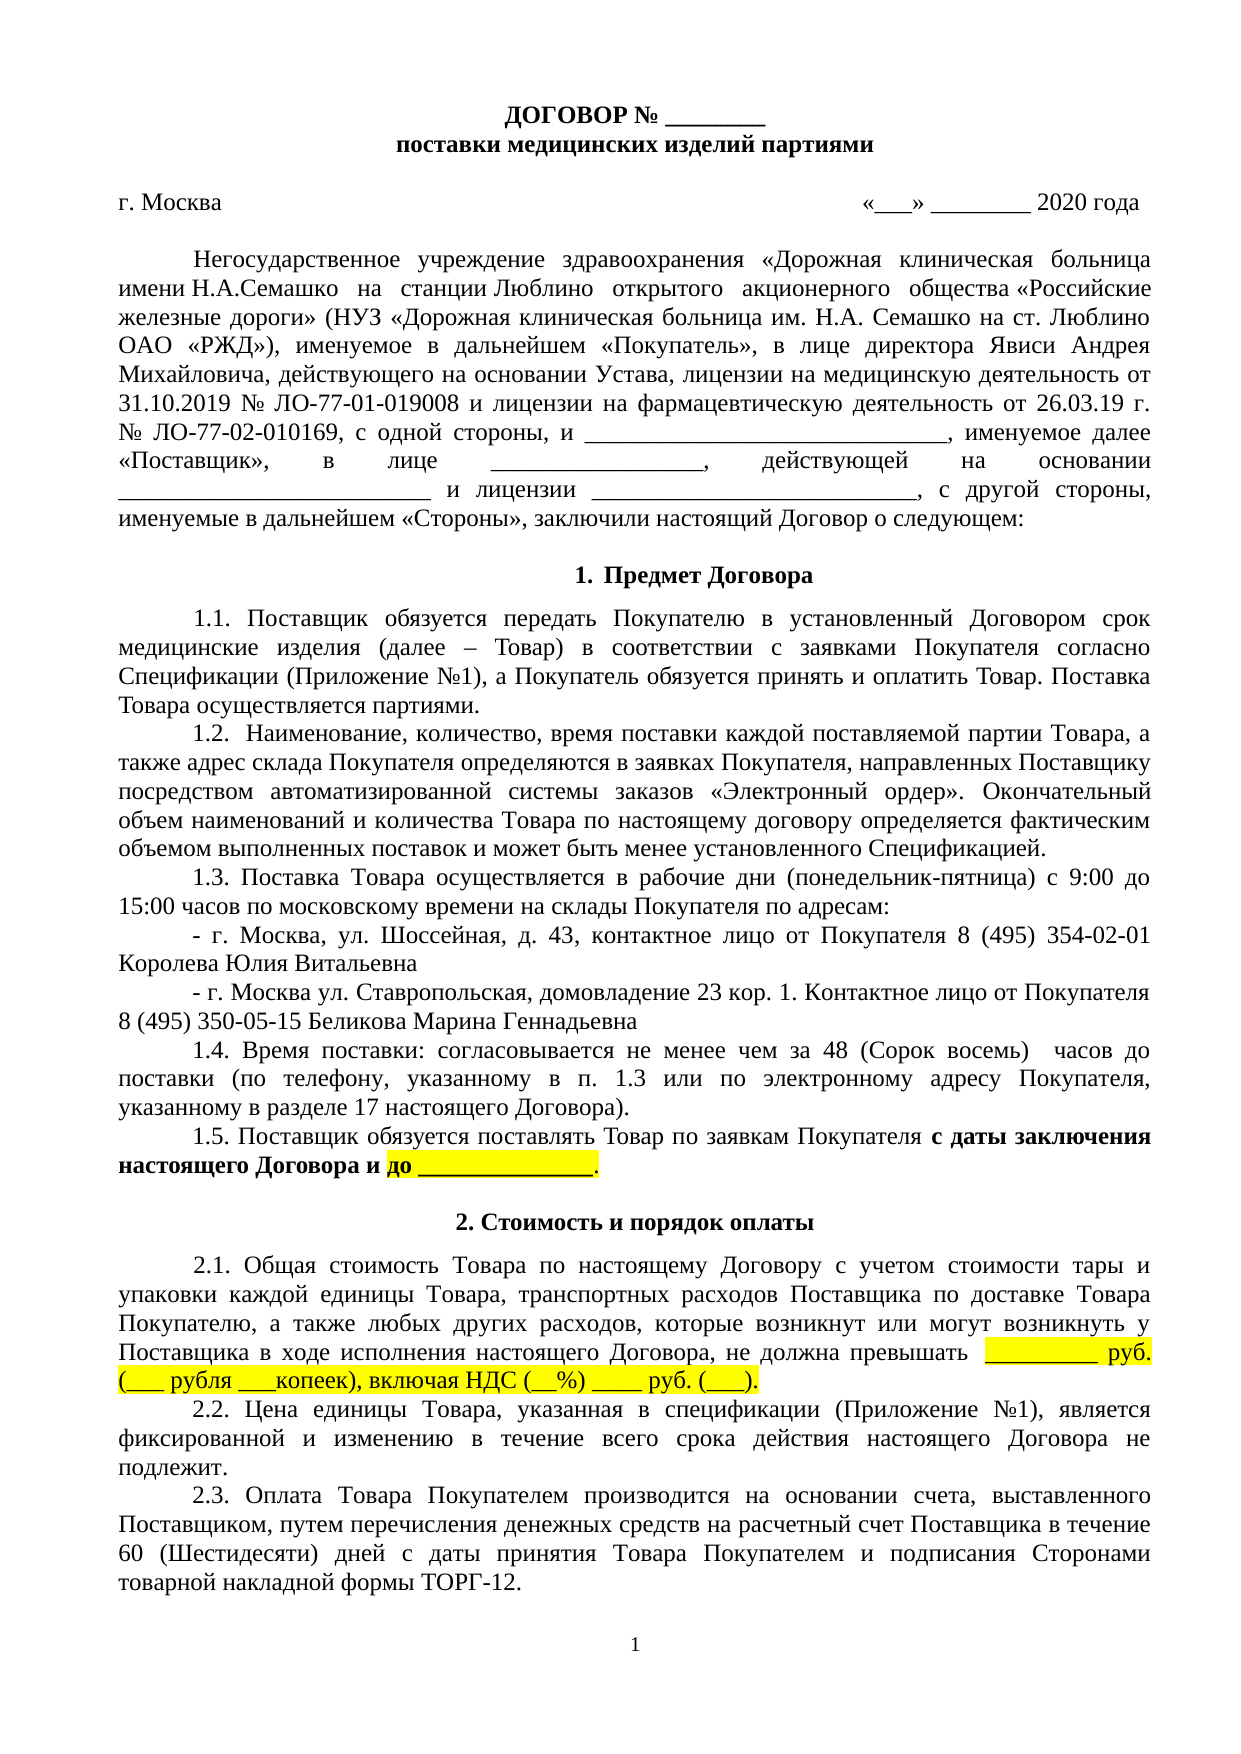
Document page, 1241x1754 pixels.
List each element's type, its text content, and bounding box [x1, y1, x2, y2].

text 2.1. Общая стоимость Товара по настоящему Договору с учетом стоимости тары и упаковки каждой единицы Товара, транспортных расходов Поставщика по доставке Товара Покупателю, а также любых других расходов, которые возникнут или могут возникнуть у Поставщика в ходе исполнения настоящего Договора, не должна превышать _________ руб. (___ рубля ___копеек), включая НДС (__%) ____ руб. (___). [118, 1250, 1152, 1394]
text г. Москва «___» ________ 2020 года [118, 187, 1152, 215]
list Предмет Договора [162, 560, 1152, 589]
title поставки медицинских изделий партиями [118, 129, 1152, 158]
list 1.1. Поставщик обязуется передать Покупателю в установленный Договором срок медицинские изделия (далее – Товар) в соответствии с заявками Покупателя согласно Спецификации (Приложение №1), а Покупатель обязуется принять и оплатить Товар. Поставка Товара осуществляется партиями. [118, 603, 1152, 718]
text - г. Москва ул. Ставропольская, домовладение 23 кор. 1. Контактное лицо от Покупателя 8 (495) 350-05-15 Беликова Марина Геннадьевна [118, 977, 1152, 1035]
text 1.2. Наименование, количество, время поставки каждой поставляемой партии Товара, а также адрес склада Покупателя определяются в заявках Покупателя, направленных Поставщику посредством автоматизированной системы заказов «Электронный ордер». Окончательный объем наименований и количества Товара по настоящему договору определяется фактическим объемом выполненных поставок и может быть менее установленного Спецификацией. [118, 718, 1152, 862]
text 1.4. Время поставки: согласовывается не менее чем за 48 (Сорок восемь) часов до поставки (по телефону, указанному в п. 1.3 или по электронному адресу Покупателя, указанному в разделе 17 настоящего Договора). [118, 1035, 1152, 1121]
text - г. Москва, ул. Шоссейная, д. 43, контактное лицо от Покупателя 8 (495) 354-02-01 Королева Юлия Витальевна [118, 920, 1152, 977]
text 2.3. Оплата Товара Покупателем производится на основании счета, выставленного Поставщиком, путем перечисления денежных средств на расчетный счет Поставщика в течение 60 (Шестидесяти) дней с даты принятия Товара Покупателем и подписания Сторонами товарной накладной формы ТОРГ-12. [118, 1480, 1152, 1595]
text Негосударственное учреждение здравоохранения «Дорожная клиническая больница имени Н.А.Семашко на станции Люблино открытого акционерного общества «Российские железные дороги» (НУЗ «Дорожная клиническая больница им. Н.А. Семашко на ст. Люблино ОАО «РЖД»), именуемое в дальнейшем «Покупатель», в лице директора Явиси Андрея Михайловича, действующего на основании Устава, лицензии на медицинскую деятельность от 31.10.2019 № ЛО-77-01-019008 и лицензии на фармацевтическую деятельность от 26.03.19 г. № ЛО-77-02-010169, с одной стороны, и _____________________________, именуемое далее «Поставщик», в лице _________________, действующей на основании _________________________ и лицензии __________________________, с другой стороны, именуемые в дальнейшем «Стороны», заключили настоящий Договор о следующем: [118, 244, 1152, 532]
text 1.5. Поставщик обязуется поставлять Товар по заявкам Покупателя с даты заключения настоящего Договора и до ______________. [118, 1121, 1152, 1178]
text 1.3. Поставка Товара осуществляется в рабочие дни (понедельник-пятница) с 9:00 до 15:00 часов по московскому времени на склады Покупателя по адресам: [118, 862, 1152, 920]
text 2.2. Цена единицы Товара, указанная в спецификации (Приложение №1), является фиксированной и изменению в течение всего срока действия настоящего Договора не подлежит. [118, 1394, 1152, 1480]
text 2. Стоимость и порядок оплаты [118, 1207, 1152, 1236]
title ДОГОВОР № ________ [118, 100, 1152, 129]
